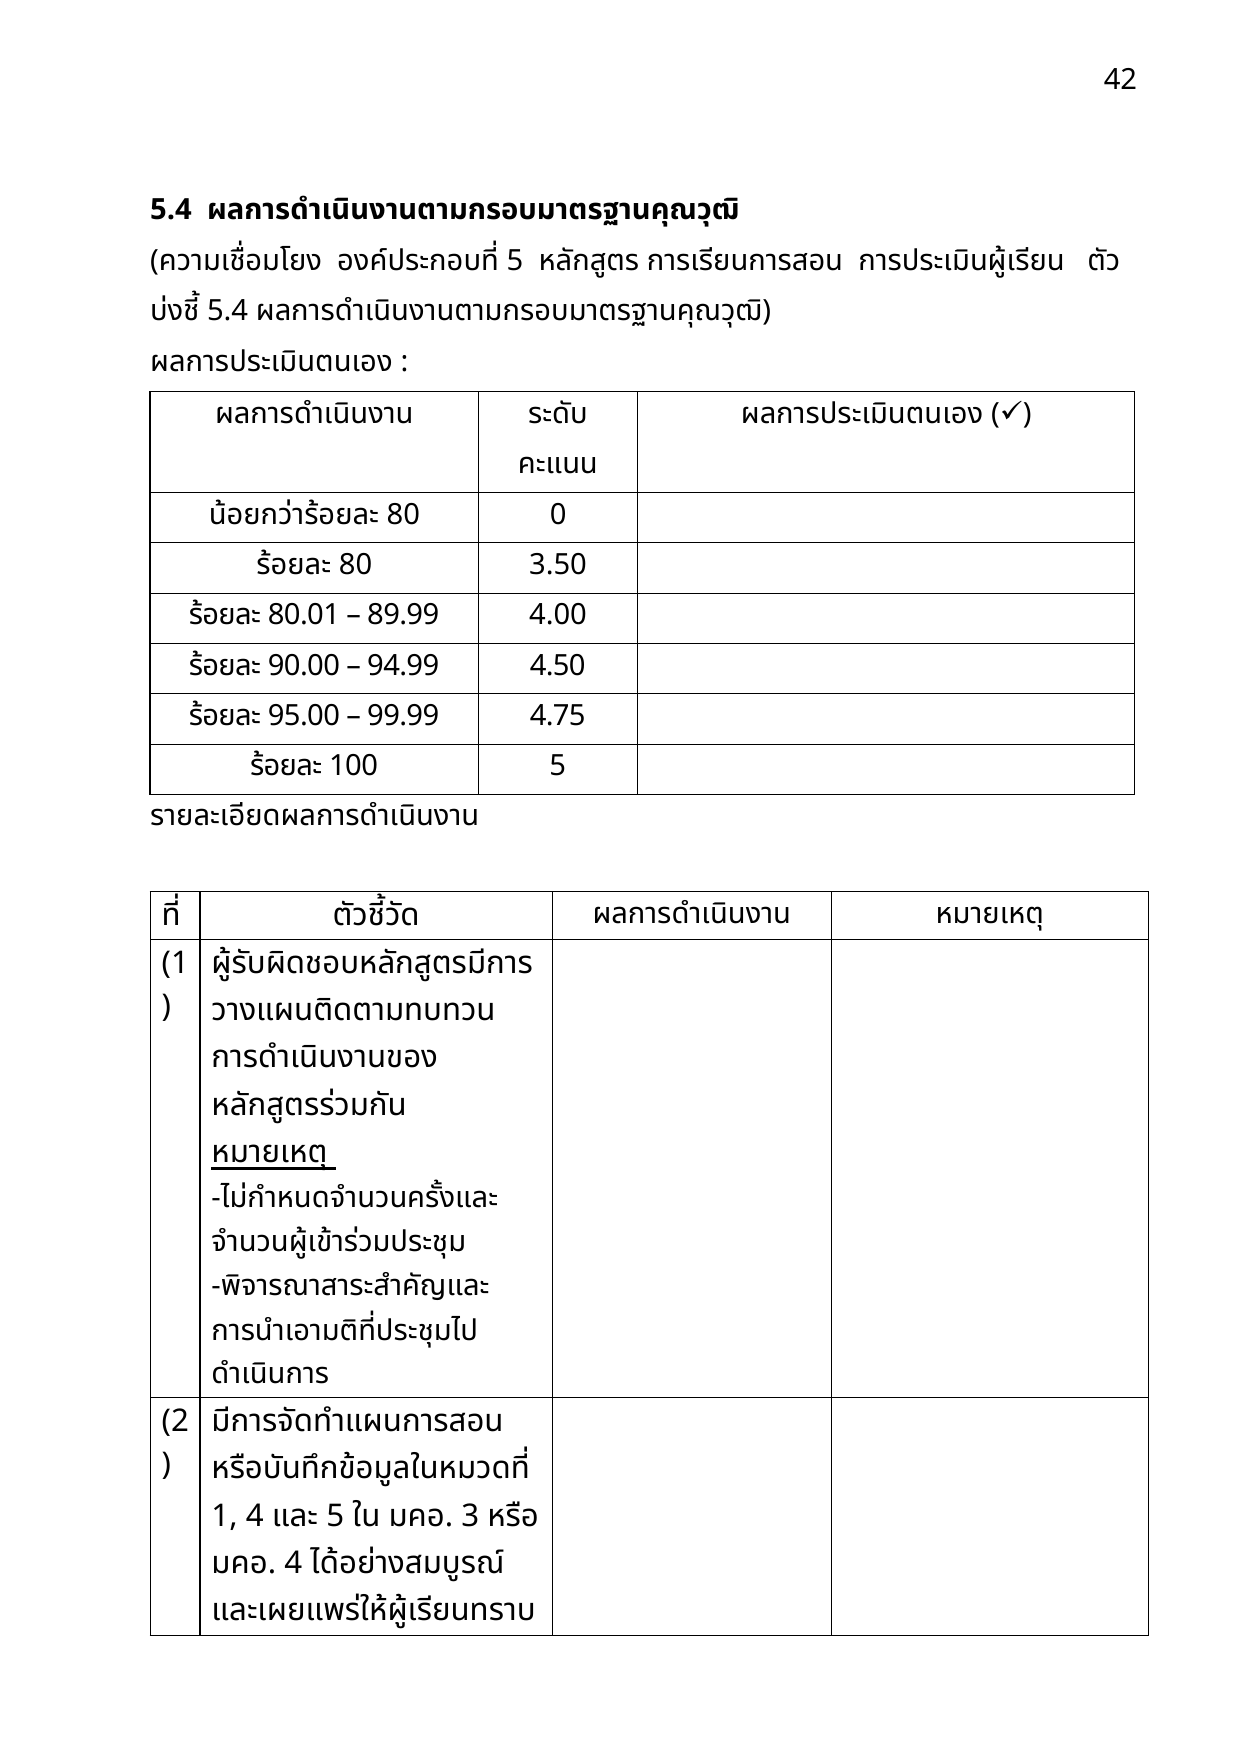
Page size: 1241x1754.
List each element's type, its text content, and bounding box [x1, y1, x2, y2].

table_cell 3.50 [479, 543, 637, 593]
table_header ระดับคะแนน [479, 392, 637, 492]
table_cell ร้อยละ 95.00 – 99.99 [151, 694, 478, 743]
table_header หมายเหตุ [832, 892, 1148, 939]
table_cell น้อยกว่าร้อยละ 80 [151, 493, 478, 542]
table_cell ผู้รับผิดชอบหลักสูตรมีการวางแผนติดตามทบทวนการดำเนินงานของหลักสูตรร่วมกัน หมายเหตุ -ไม่กำหนดจำนวนครั้งและจำนวนผู้เข้าร่วมประชุม -พิจารณาสาระสำคัญและการนำเอามติที่ประชุมไปดำเนินการ [201, 940, 552, 1397]
table_cell [638, 493, 1134, 542]
table_cell [638, 644, 1134, 693]
table_cell (2) [151, 1398, 199, 1635]
table_cell [553, 1398, 831, 1635]
table_cell ร้อยละ 90.00 – 94.99 [151, 644, 478, 693]
table_cell (1) [151, 940, 199, 1397]
table_cell 4.75 [479, 694, 637, 743]
text (ความเชื่อมโยง องค์ประกอบที่ 5 หลักสูตร การเรียนการสอน การประเมินผู้เรียน ตัวบ่งชี้ 5.4 ผลการดำเนินงานตามกรอบมาตรฐานคุณวุฒิ) [150, 239, 1137, 334]
table_cell 4.00 [479, 594, 637, 643]
table_cell [638, 745, 1134, 794]
table_cell ร้อยละ 80 [151, 543, 478, 593]
table_cell [832, 1398, 1148, 1635]
table_header ผลการประเมินตนเอง () [638, 392, 1134, 492]
table_header ที่ [151, 892, 199, 939]
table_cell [201, 1398, 552, 1635]
text 5.4 ผลการดำเนินงานตามกรอบมาตรฐานคุณวุฒิ [150, 188, 1137, 232]
table_cell ร้อยละ 80.01 – 89.99 [151, 594, 478, 643]
table_header ผลการดำเนินงาน [553, 892, 831, 939]
table_cell [638, 543, 1134, 593]
table_cell ร้อยละ 100 [151, 745, 478, 794]
text รายละเอียดผลการดำเนินงาน [150, 795, 1137, 839]
table_cell [832, 940, 1148, 1397]
table_cell 0 [479, 493, 637, 542]
table_header ตัวชี้วัด [201, 892, 552, 939]
text ผลการประเมินตนเอง : [150, 340, 1137, 385]
table_cell [553, 940, 831, 1397]
table_cell [638, 694, 1134, 743]
table_cell 5 [479, 745, 637, 794]
table_cell [638, 594, 1134, 643]
table_header ผลการดำเนินงาน [151, 392, 478, 492]
table_cell 4.50 [479, 644, 637, 693]
